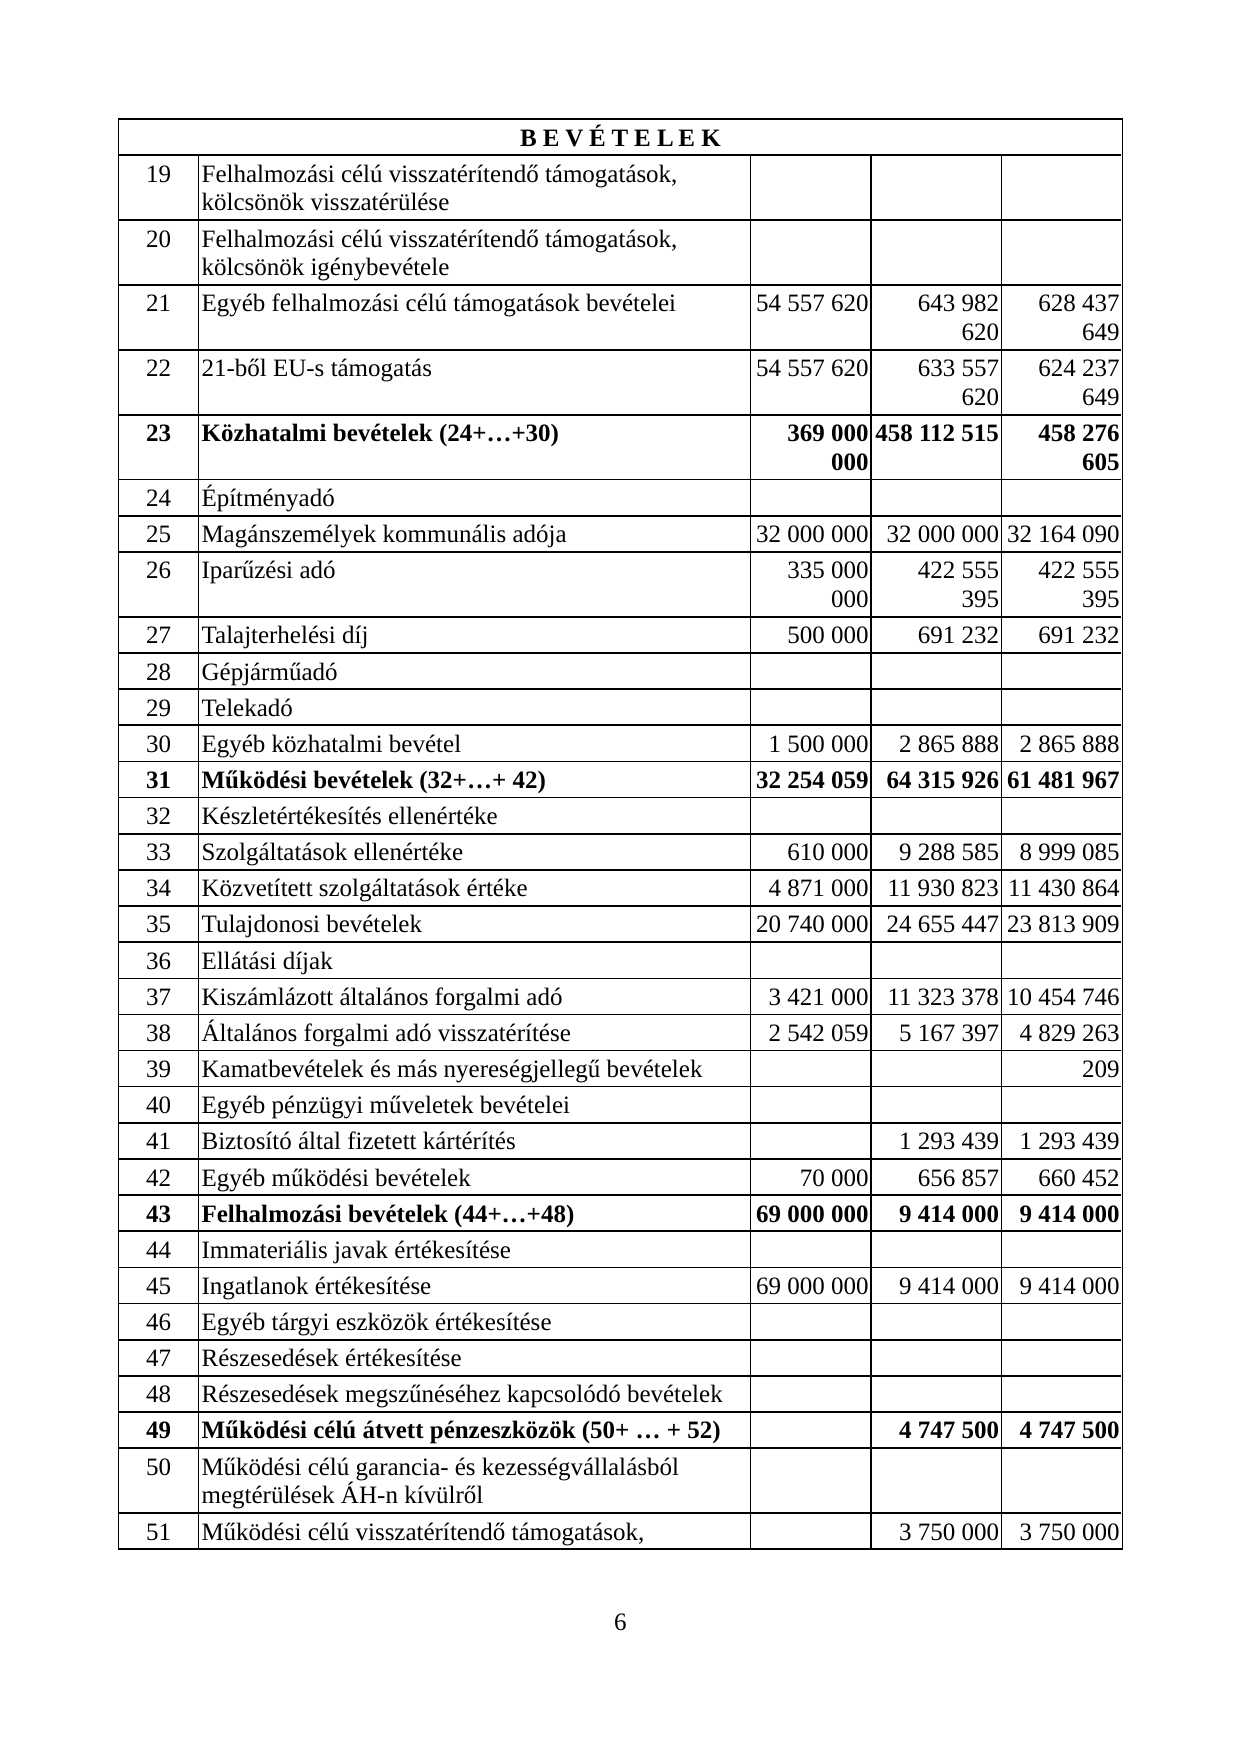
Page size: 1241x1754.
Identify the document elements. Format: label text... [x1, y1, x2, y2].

table_cell 11 930 823 [872, 871, 1001, 905]
table_cell 49 [119, 1413, 198, 1447]
table_cell 422 555 395 [1002, 551, 1122, 616]
table_cell 209 [1002, 1050, 1122, 1086]
table_cell 500 000 [751, 618, 870, 652]
table_cell 37 [119, 979, 198, 1013]
table_cell 47 [119, 1341, 198, 1375]
table_cell Egyéb tárgyi eszközök értékesítése [199, 1304, 750, 1339]
table_cell 51 [119, 1514, 198, 1548]
table_cell [872, 654, 1001, 688]
table_cell [872, 943, 1001, 977]
table_cell Egyéb felhalmozási célú támogatások bevételei [199, 286, 750, 349]
table_cell [751, 798, 870, 833]
table_cell [751, 1514, 870, 1548]
table_cell [1002, 797, 1122, 833]
table_cell 54 557 620 [751, 286, 870, 349]
table_cell [1002, 1230, 1122, 1267]
table_cell 4 747 500 [872, 1413, 1001, 1447]
table_cell 40 [119, 1087, 198, 1122]
table_cell 2 865 888 [1002, 724, 1122, 761]
table_cell 628 437 649 [1002, 284, 1122, 349]
table_cell [1002, 154, 1122, 219]
table_cell 46 [119, 1304, 198, 1339]
table_cell 9 414 000 [1002, 1194, 1122, 1230]
table_cell Egyéb közhatalmi bevétel [199, 726, 750, 761]
table_cell [751, 1341, 870, 1375]
table_cell [751, 1232, 870, 1267]
table_cell Szolgáltatások ellenértéke [199, 835, 750, 869]
table_cell [872, 1051, 1001, 1086]
table_cell [751, 690, 870, 724]
table_cell 4 829 263 [1002, 1014, 1122, 1050]
table_cell 335 000 000 [751, 553, 870, 616]
table_cell [751, 1377, 870, 1411]
table_cell 11 323 378 [872, 979, 1001, 1013]
table_cell 32 164 090 [1002, 515, 1122, 551]
table_cell 2 542 059 [751, 1015, 870, 1050]
table_cell 44 [119, 1232, 198, 1267]
table_cell 32 [119, 798, 198, 833]
table_cell 21 [119, 286, 198, 349]
table_cell 35 [119, 907, 198, 941]
table_cell 25 [119, 517, 198, 551]
table_cell [751, 1051, 870, 1086]
table_cell 69 000 000 [751, 1268, 870, 1303]
table_cell 9 414 000 [872, 1196, 1001, 1230]
table_cell 24 [119, 480, 198, 515]
table_cell Felhalmozási célú visszatérítendő támogatások, kölcsönök igénybevétele [199, 221, 750, 284]
table_cell Működési célú garancia- és kezességvállalásból megtérülések ÁH-n kívülről [199, 1449, 750, 1512]
table_cell 27 [119, 618, 198, 652]
table_cell 34 [119, 871, 198, 905]
table_cell 20 740 000 [751, 907, 870, 941]
table_cell [872, 1377, 1001, 1411]
table_cell [872, 480, 1001, 515]
table_cell 54 557 620 [751, 351, 870, 414]
table_cell 1 500 000 [751, 726, 870, 761]
table_cell [751, 1413, 870, 1447]
table_cell 3 750 000 [872, 1514, 1001, 1548]
table_cell 21-ből EU-s támogatás [199, 351, 750, 414]
table_cell [1002, 479, 1122, 515]
table_cell [751, 480, 870, 515]
table_cell [751, 654, 870, 688]
table_cell 32 000 000 [751, 517, 870, 551]
table_cell [1002, 941, 1122, 977]
table_cell 369 000 000 [751, 416, 870, 479]
table_cell 36 [119, 943, 198, 977]
table_cell 41 [119, 1124, 198, 1158]
table_cell 32 000 000 [872, 517, 1001, 551]
table_cell 39 [119, 1051, 198, 1086]
table_cell [1002, 1303, 1122, 1339]
table_cell 9 414 000 [872, 1268, 1001, 1303]
table_cell 42 [119, 1160, 198, 1194]
table_cell [751, 1304, 870, 1339]
table_cell [872, 1087, 1001, 1122]
table_cell [751, 1124, 870, 1158]
table_cell 660 452 [1002, 1158, 1122, 1194]
table_cell Immateriális javak értékesítése [199, 1232, 750, 1267]
table_cell [751, 221, 870, 284]
table_cell Készletértékesítés ellenértéke [199, 798, 750, 833]
table_cell 633 557 620 [872, 351, 1001, 414]
table_cell [872, 1304, 1001, 1339]
table_cell 458 112 515 [872, 416, 1001, 479]
table_cell 50 [119, 1449, 198, 1512]
table_cell 32 254 059 [751, 762, 870, 797]
table_cell 422 555 395 [872, 553, 1001, 616]
table_cell 23 813 909 [1002, 905, 1122, 941]
table_cell [751, 156, 870, 219]
table_cell [872, 1232, 1001, 1267]
table_cell [872, 798, 1001, 833]
table_cell Működési célú átvett pénzeszközök (50+ … + 52) [199, 1413, 750, 1447]
table_cell 45 [119, 1268, 198, 1303]
table_cell 31 [119, 762, 198, 797]
table_cell 30 [119, 726, 198, 761]
table_cell [751, 1087, 870, 1122]
table_cell Biztosító által fizetett kártérítés [199, 1124, 750, 1158]
table_cell 643 982 620 [872, 286, 1001, 349]
table_cell 691 232 [1002, 616, 1122, 652]
table_cell Működési bevételek (32+…+ 42) [199, 762, 750, 797]
table_cell [751, 1449, 870, 1512]
table_cell Kamatbevételek és más nyereségjellegű bevételek [199, 1051, 750, 1086]
table_cell [872, 1341, 1001, 1375]
table_cell Felhalmozási célú visszatérítendő támogatások, kölcsönök visszatérülése [199, 156, 750, 219]
table_cell Általános forgalmi adó visszatérítése [199, 1015, 750, 1050]
table_cell Telekadó [199, 690, 750, 724]
table_cell Részesedések értékesítése [199, 1341, 750, 1375]
table_cell 1 293 439 [1002, 1122, 1122, 1158]
table_cell Gépjárműadó [199, 654, 750, 688]
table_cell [199, 1514, 750, 1548]
table_cell 2 865 888 [872, 726, 1001, 761]
table_cell 5 167 397 [872, 1015, 1001, 1050]
table_cell 28 [119, 654, 198, 688]
table_cell 624 237 649 [1002, 349, 1122, 414]
table_cell 38 [119, 1015, 198, 1050]
table_cell 33 [119, 835, 198, 869]
table_cell 26 [119, 553, 198, 616]
table_cell Kiszámlázott általános forgalmi adó [199, 979, 750, 1013]
table_cell 3 421 000 [751, 979, 870, 1013]
table_cell 69 000 000 [751, 1196, 870, 1230]
table_cell 458 276 605 [1002, 414, 1122, 479]
table_cell 691 232 [872, 618, 1001, 652]
table_cell 48 [119, 1377, 198, 1411]
table_cell 9 288 585 [872, 835, 1001, 869]
table_cell [872, 1449, 1001, 1512]
table_cell 1 293 439 [872, 1124, 1001, 1158]
table_cell 610 000 [751, 835, 870, 869]
table_cell Ingatlanok értékesítése [199, 1268, 750, 1303]
table_cell 23 [119, 416, 198, 479]
table_cell Tulajdonosi bevételek [199, 907, 750, 941]
table_cell 11 430 864 [1002, 869, 1122, 905]
table_cell Talajterhelési díj [199, 618, 750, 652]
table_cell [872, 156, 1001, 219]
table_cell [1002, 1447, 1122, 1512]
table_cell Iparűzési adó [199, 553, 750, 616]
table_cell [1002, 1339, 1122, 1375]
table_cell [1002, 652, 1122, 688]
table_cell Építményadó [199, 480, 750, 515]
table_cell 4 747 500 [1002, 1411, 1122, 1447]
table_cell 64 315 926 [872, 762, 1001, 797]
table_cell 4 871 000 [751, 871, 870, 905]
table_cell Egyéb pénzügyi műveletek bevételei [199, 1087, 750, 1122]
table_cell 20 [119, 221, 198, 284]
table_cell 24 655 447 [872, 907, 1001, 941]
table_cell 43 [119, 1196, 198, 1230]
table_cell Ellátási díjak [199, 943, 750, 977]
table_cell Részesedések megszűnéséhez kapcsolódó bevételek [199, 1377, 750, 1411]
table_cell 8 999 085 [1002, 833, 1122, 869]
table_cell 22 [119, 351, 198, 414]
table_cell [1002, 1375, 1122, 1411]
table_cell 3 750 000 [1002, 1512, 1122, 1548]
table_cell Közhatalmi bevételek (24+…+30) [199, 416, 750, 479]
table_header B E V É T E L E K [119, 120, 1122, 154]
table_cell [872, 221, 1001, 284]
table_cell Egyéb működési bevételek [199, 1160, 750, 1194]
table_cell [751, 943, 870, 977]
table_cell 656 857 [872, 1160, 1001, 1194]
table_cell 61 481 967 [1002, 761, 1122, 797]
table_cell [872, 690, 1001, 724]
table_cell [1002, 1086, 1122, 1122]
table_cell [1002, 688, 1122, 724]
table_cell [1002, 219, 1122, 284]
table_cell Magánszemélyek kommunális adója [199, 517, 750, 551]
table_cell Közvetített szolgáltatások értéke [199, 871, 750, 905]
table_cell 9 414 000 [1002, 1267, 1122, 1303]
table_cell 29 [119, 690, 198, 724]
table_cell 10 454 746 [1002, 978, 1122, 1013]
table_cell 19 [119, 156, 198, 219]
table_cell Felhalmozási bevételek (44+…+48) [199, 1196, 750, 1230]
table_cell 70 000 [751, 1160, 870, 1194]
